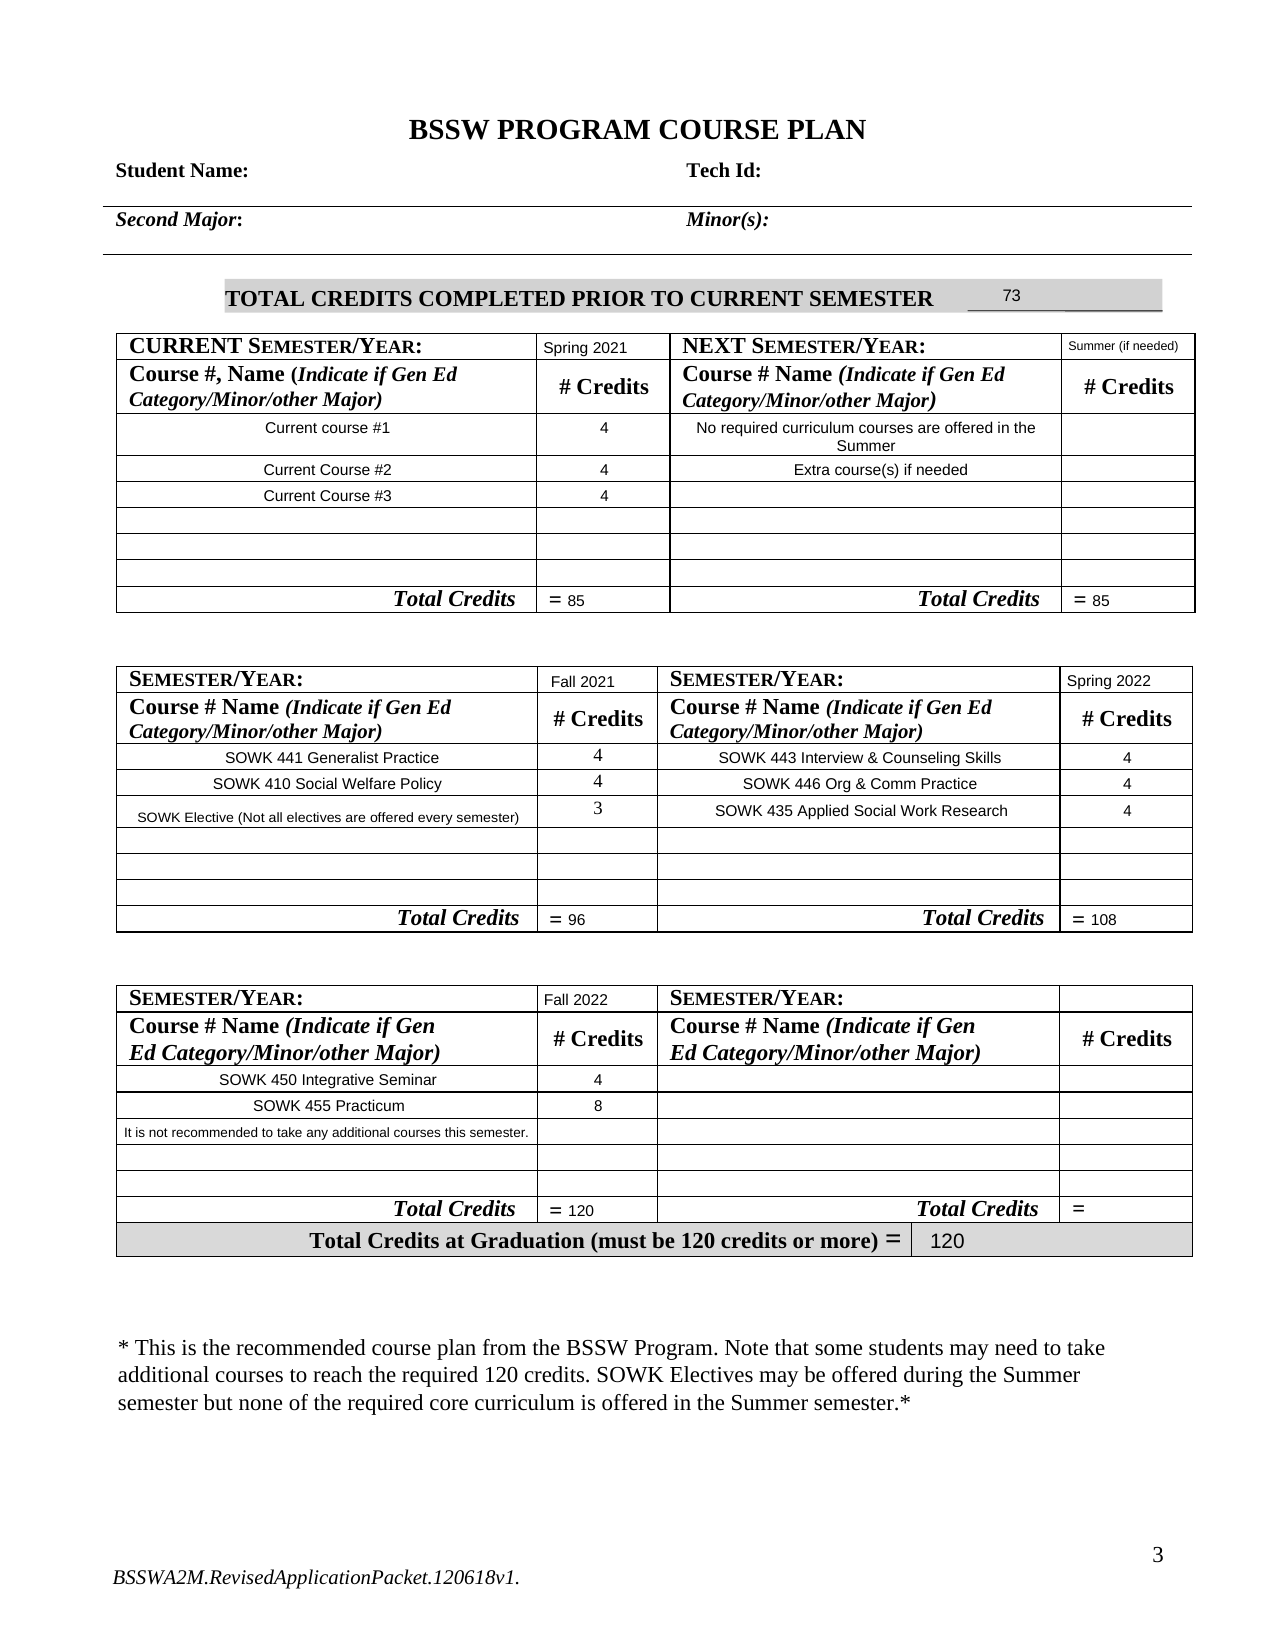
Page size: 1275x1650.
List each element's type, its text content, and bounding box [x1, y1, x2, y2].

table_cell [537, 508, 669, 533]
table_cell = 96 [538, 906, 657, 931]
table_cell = 108 [1061, 906, 1192, 931]
table_cell [538, 828, 657, 853]
table_cell [1061, 828, 1192, 853]
table_header CURRENT SEMESTER/YEAR: [117, 334, 536, 359]
table_header [1060, 986, 1192, 1011]
table_cell SOWK 446 Org & Comm Practice [658, 770, 1059, 795]
table_cell Course # Name (Indicate if Gen Ed Category/Minor/other Major) [658, 693, 1059, 743]
table_cell [117, 560, 536, 586]
table_cell It is not recommended to take any additional courses this semester. [117, 1119, 537, 1144]
table_cell [1061, 880, 1192, 905]
table_cell Course # Name (Indicate if Gen Ed Category/Minor/other Major) [658, 1013, 1059, 1065]
table_cell 4 [538, 744, 657, 769]
table_cell Current Course #2 [117, 456, 536, 481]
table_header Fall 2021 [538, 667, 657, 692]
table_cell # Credits [1060, 1013, 1192, 1065]
table_cell Total Credits [658, 1197, 1059, 1222]
table_cell [117, 880, 537, 905]
table_cell [1060, 1093, 1192, 1117]
table_cell No required curriculum courses are offered in the Summer [671, 414, 1061, 454]
table_cell SOWK Elective (Not all electives are offered every semester) [117, 796, 537, 827]
table_cell Second Major: [103, 207, 467, 254]
table_header SEMESTER/YEAR: [117, 667, 537, 692]
table_cell [538, 1171, 657, 1196]
table_cell SOWK 435 Applied Social Work Research [658, 796, 1059, 827]
table_cell 4 [537, 456, 669, 481]
table_cell 4 [538, 770, 657, 795]
table_cell 4 [538, 1066, 657, 1091]
table_cell Course # Name (Indicate if Gen Ed Category/Minor/other Major) [117, 693, 537, 743]
table_cell [537, 534, 669, 559]
table_cell [1060, 1066, 1192, 1091]
table_cell # Credits [1062, 360, 1194, 413]
table_header SEMESTER/YEAR: [658, 986, 1059, 1011]
table_cell = 85 [1062, 587, 1194, 612]
table_header Summer (if needed) [1062, 334, 1194, 359]
table_cell Current Course #3 [117, 482, 536, 507]
table_cell 4 [1061, 796, 1192, 827]
table_cell [1060, 1171, 1192, 1196]
table_header SEMESTER/YEAR: [658, 667, 1059, 692]
table_cell Course # Name (Indicate if Gen Ed Category/Minor/other Major) [117, 1013, 537, 1065]
table_cell [117, 1145, 537, 1170]
table_cell [658, 854, 1059, 879]
table_header Fall 2022 [538, 986, 657, 1011]
table_cell = [1060, 1197, 1192, 1222]
table_header Spring 2022 [1061, 667, 1192, 692]
table_cell [658, 1171, 1059, 1196]
table_cell 4 [1061, 744, 1192, 769]
table_header SEMESTER/YEAR: [117, 986, 537, 1011]
table_cell [1062, 414, 1194, 454]
table_cell [658, 1119, 1059, 1144]
table_cell Total Credits [117, 1197, 537, 1222]
table_cell Total Credits [117, 587, 536, 612]
table_cell [1062, 560, 1194, 586]
table_cell SOWK 450 Integrative Seminar [117, 1066, 537, 1091]
table_cell [671, 482, 1061, 507]
table_cell [1062, 456, 1194, 481]
subtitle BSSW PROGRAM COURSE PLAN [141, 112, 1134, 146]
table_cell [658, 1145, 1059, 1170]
table_cell Minor(s): [468, 207, 1192, 254]
table_cell # Credits [1061, 693, 1192, 743]
table_cell SOWK 455 Practicum [117, 1093, 537, 1117]
table_cell [117, 534, 536, 559]
table_cell [117, 828, 537, 853]
table_cell = 120 [538, 1197, 657, 1222]
table_cell [537, 560, 669, 586]
table_cell # Credits [538, 693, 657, 743]
table_cell [1062, 508, 1194, 533]
table_cell # Credits [538, 1013, 657, 1065]
table_cell [117, 854, 537, 879]
table_cell [1061, 854, 1192, 879]
table_cell 8 [538, 1093, 657, 1117]
table_cell Total Credits [658, 906, 1059, 931]
table_cell [1060, 1145, 1192, 1170]
table_cell Current course #1 [117, 414, 536, 454]
table_cell [538, 854, 657, 879]
text * This is the recommended course plan from the BSSW Program. Note that some students may need to take additional courses to reach the required 120 credits. SOWK Electives may be offered during the Summer semester but none of the required core curriculum is offered in the Summer semester.* [118, 1334, 1108, 1415]
table_cell [671, 560, 1061, 586]
table_cell 120 [912, 1223, 1192, 1256]
table_cell [658, 1066, 1059, 1091]
table_cell [658, 828, 1059, 853]
table_cell [671, 508, 1061, 533]
table_cell Total Credits [117, 906, 537, 931]
table_cell [538, 1145, 657, 1170]
table_cell Total Credits [671, 587, 1061, 612]
table_cell SOWK 441 Generalist Practice [117, 744, 537, 769]
table_cell [1062, 482, 1194, 507]
table_cell Extra course(s) if needed [671, 456, 1061, 481]
table_cell 4 [537, 414, 669, 454]
table_header Spring 2021 [537, 334, 669, 359]
table_cell [1062, 534, 1194, 559]
table_cell SOWK 410 Social Welfare Policy [117, 770, 537, 795]
table_cell 4 [537, 482, 669, 507]
table_header Student Name: [103, 159, 467, 206]
table_cell 3 [538, 796, 657, 827]
table_cell [117, 508, 536, 533]
table_cell Total Credits at Graduation (must be 120 credits or more) = [117, 1223, 911, 1256]
table_cell Course #, Name (Indicate if Gen Ed Category/Minor/other Major) [117, 360, 536, 413]
table_cell [117, 1171, 537, 1196]
table_header Tech Id: [468, 159, 1192, 206]
table_cell [671, 534, 1061, 559]
table_cell [538, 880, 657, 905]
table_cell [1060, 1119, 1192, 1144]
table_cell # Credits [537, 360, 669, 413]
table_cell Course # Name (Indicate if Gen Ed Category/Minor/other Major) [671, 360, 1061, 413]
table_cell [658, 1093, 1059, 1117]
table_cell [538, 1119, 657, 1144]
table_cell = 85 [537, 587, 669, 612]
table_cell [658, 880, 1059, 905]
table_header NEXT SEMESTER/YEAR: [671, 334, 1061, 359]
table_cell 4 [1061, 770, 1192, 795]
table_cell SOWK 443 Interview & Counseling Skills [658, 744, 1059, 769]
